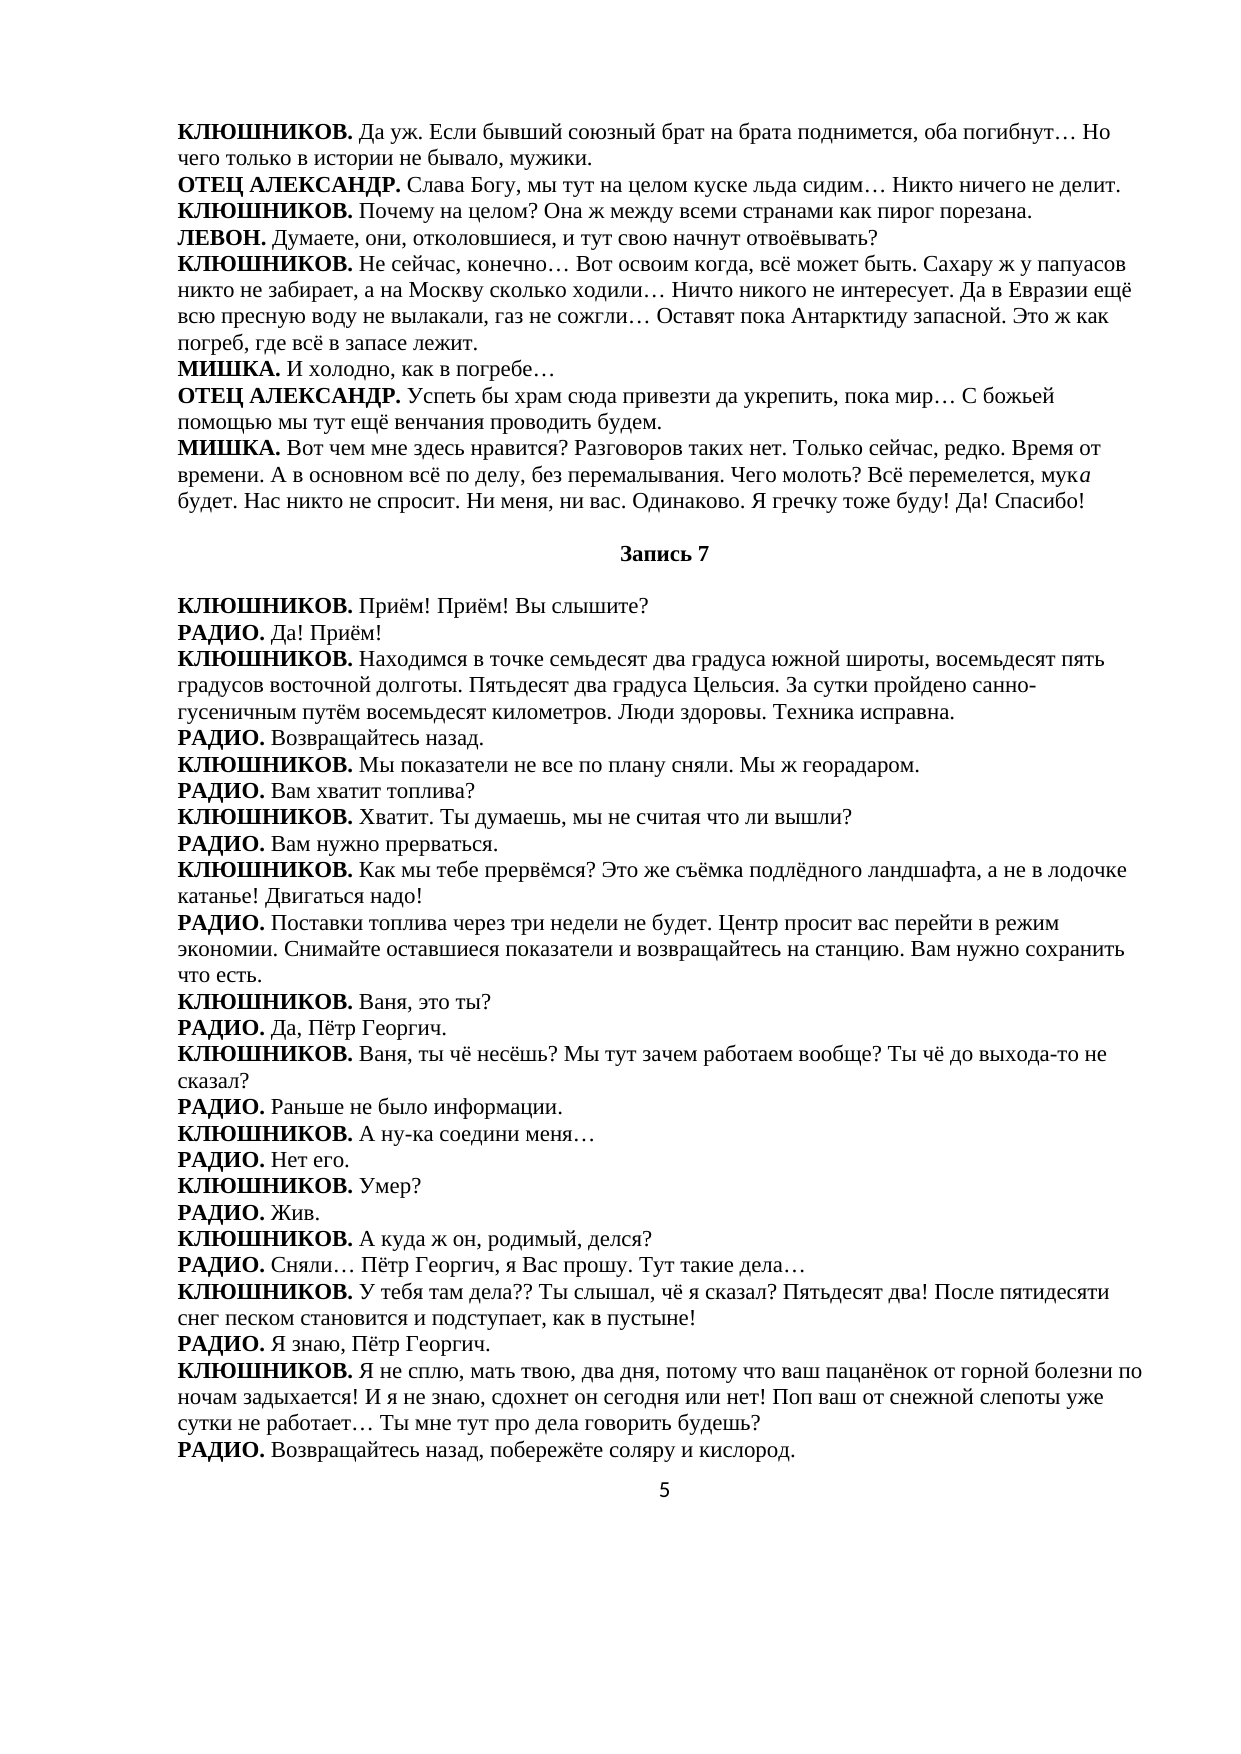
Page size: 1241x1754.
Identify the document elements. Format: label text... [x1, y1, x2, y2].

text КЛЮШНИКОВ. Как мы тебе прервёмся? Это же съёмка подлёдного ландшафта, а не в лодочке катанье! Двигаться надо! [177, 856, 1152, 909]
text РАДИО. Да, Пётр Георгич. [177, 1014, 1152, 1041]
text РАДИО. Поставки топлива через три недели не будет. Центр просит вас перейти в режим экономии. Снимайте оставшиеся показатели и возвращайтесь на станцию. Вам нужно сохранить что есть. [177, 909, 1152, 988]
text ОТЕЦ АЛЕКСАНДР. Успеть бы храм сюда привезти да укрепить, пока мир… С божьей помощью мы тут ещё венчания проводить будем. [177, 382, 1152, 434]
text КЛЮШНИКОВ. Почему на целом? Она ж между всеми странами как пирог порезана. [177, 197, 1152, 223]
text КЛЮШНИКОВ. Умер? [177, 1172, 1152, 1199]
text РАДИО. Да! Приём! [177, 619, 1152, 645]
text РАДИО. Возвращайтесь назад. [177, 724, 1152, 751]
text КЛЮШНИКОВ. Мы показатели не все по плану сняли. Мы ж георадаром. [177, 751, 1152, 777]
text МИШКА. И холодно, как в погребе… [177, 355, 1152, 382]
text КЛЮШНИКОВ. У тебя там дела?? Ты слышал, чё я сказал? Пятьдесят два! После пятидесяти снег песком становится и подступает, как в пустыне! [177, 1278, 1152, 1330]
text РАДИО. Жив. [177, 1199, 1152, 1225]
text ЛЕВОН. Думаете, они, отколовшиеся, и тут свою начнут отвоёвывать? [177, 223, 1152, 250]
text КЛЮШНИКОВ. Я не сплю, мать твою, два дня, потому что ваш пацанёнок от горной болезни по ночам задыхается! И я не знаю, сдохнет он сегодня или нет! Поп ваш от снежной слепоты уже сутки не работает… Ты мне тут про дела говорить будешь? [177, 1357, 1152, 1436]
text Запись 7 [177, 540, 1152, 566]
text КЛЮШНИКОВ. А ну-ка соедини меня… [177, 1119, 1152, 1146]
text РАДИО. Раньше не было информации. [177, 1093, 1152, 1119]
text МИШКА. Вот чем мне здесь нравится? Разговоров таких нет. Только сейчас, редко. Время от времени. А в основном всё по делу, без перемалывания. Чего молоть? Всё перемелется, мука будет. Нас никто не спросит. Ни меня, ни вас. Одинаково. Я гречку тоже буду! Да! Спасибо! [177, 434, 1152, 513]
text РАДИО. Нет его. [177, 1146, 1152, 1172]
text КЛЮШНИКОВ. Приём! Приём! Вы слышите? [177, 592, 1152, 619]
text КЛЮШНИКОВ. Не сейчас, конечно… Вот освоим когда, всё может быть. Сахару ж у папуасов никто не забирает, а на Москву сколько ходили… Ничто никого не интересует. Да в Евразии ещё всю пресную воду не вылакали, газ не сожгли… Оставят пока Антарктиду запасной. Это ж как погреб, где всё в запасе лежит. [177, 250, 1152, 355]
text КЛЮШНИКОВ. А куда ж он, родимый, делся? [177, 1225, 1152, 1251]
text РАДИО. Возвращайтесь назад, побережёте соляру и кислород. [177, 1436, 1152, 1462]
text ОТЕЦ АЛЕКСАНДР. Слава Богу, мы тут на целом куске льда сидим… Никто ничего не делит. [177, 171, 1152, 197]
text КЛЮШНИКОВ. Да уж. Если бывший союзный брат на брата поднимется, оба погибнут… Но чего только в истории не бывало, мужики. [177, 118, 1152, 171]
text РАДИО. Сняли… Пётр Георгич, я Вас прошу. Тут такие дела… [177, 1251, 1152, 1278]
text КЛЮШНИКОВ. Находимся в точке семьдесят два градуса южной широты, восемьдесят пять градусов восточной долготы. Пятьдесят два градуса Цельсия. За сутки пройдено санно-гусеничным путём восемьдесят километров. Люди здоровы. Техника исправна. [177, 645, 1152, 724]
text КЛЮШНИКОВ. Ваня, ты чё несёшь? Мы тут зачем работаем вообще? Ты чё до выхода-то не сказал? [177, 1041, 1152, 1093]
text КЛЮШНИКОВ. Хватит. Ты думаешь, мы не считая что ли вышли? [177, 803, 1152, 830]
text КЛЮШНИКОВ. Ваня, это ты? [177, 988, 1152, 1014]
text РАДИО. Я знаю, Пётр Георгич. [177, 1330, 1152, 1357]
text РАДИО. Вам нужно прерваться. [177, 830, 1152, 856]
text РАДИО. Вам хватит топлива? [177, 777, 1152, 803]
